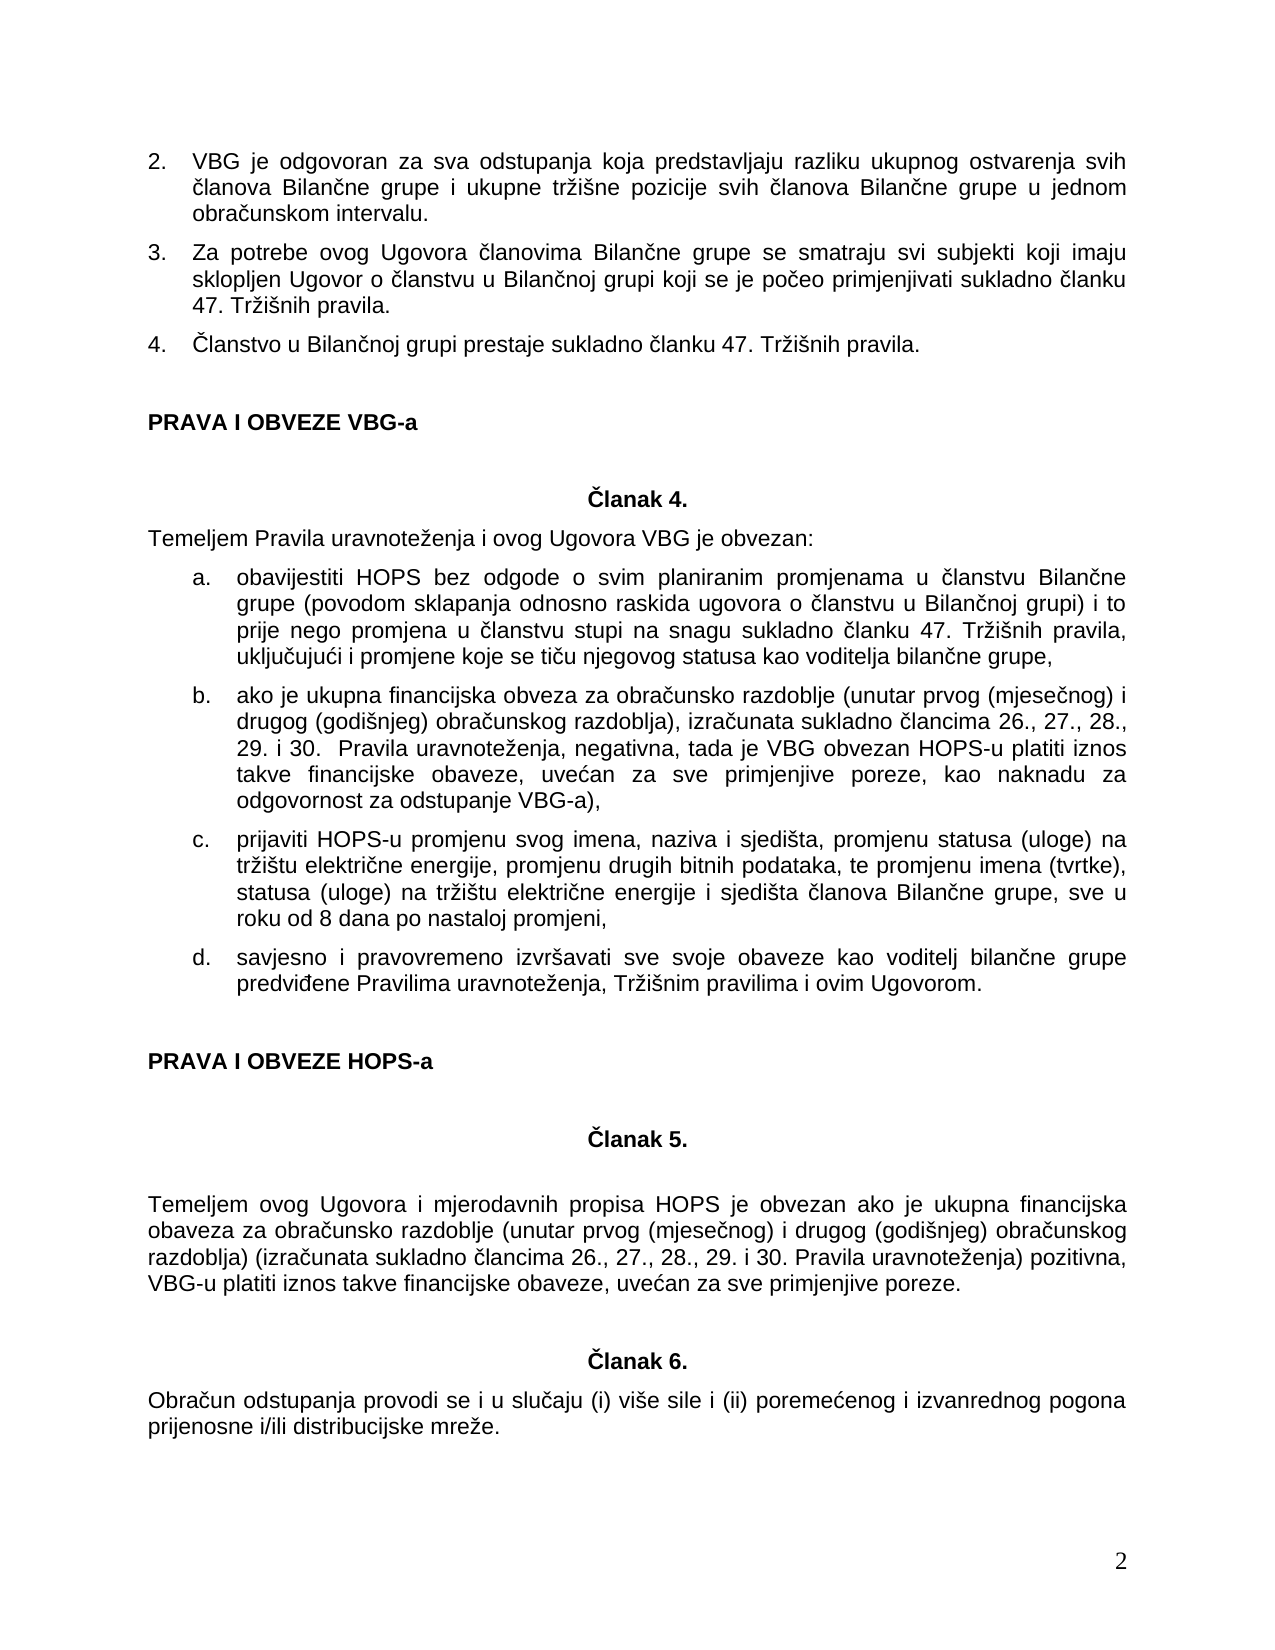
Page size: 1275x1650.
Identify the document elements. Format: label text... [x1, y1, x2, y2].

text b. ako je ukupna financijska obveza za obračunsko razdoblje (unutar prvog (mjesečnog) i drugog (godišnjeg) obračunskog razdoblja), izračunata sukladno člancima 26., 27., 28., 29. i 30. Pravila uravnoteženja, negativna, tada je VBG obvezan HOPS-u platiti iznos takve financijske obaveze, uvećan za sve primjenjive poreze, kao naknadu za odgovornost za odstupanje VBG-a), [192, 682, 1127, 813]
subtitle Članak 5. [148, 1126, 1127, 1152]
subtitle Članak 4. [148, 486, 1127, 512]
text d. savjesno i pravovremeno izvršavati sve svoje obaveze kao voditelj bilančne grupe predviđene Pravilima uravnoteženja, Tržišnim pravilima i ovim Ugovorom. [192, 944, 1127, 997]
text Temeljem Pravila uravnoteženja i ovog Ugovora VBG je obvezan: [148, 525, 1127, 551]
text PRAVA I OBVEZE VBG-a [148, 408, 1127, 435]
text a. obavijestiti HOPS bez odgode o svim planiranim promjenama u članstvu Bilančne grupe (povodom sklapanja odnosno raskida ugovora o članstvu u Bilančnoj grupi) i to prije nego promjena u članstvu stupi na snagu sukladno članku 47. Tržišnih pravila, uključujući i promjene koje se tiču njegovog statusa kao voditelja bilančne grupe, [192, 564, 1127, 669]
text Obračun odstupanja provodi se i u slučaju (i) više sile i (ii) poremećenog i izvanrednog pogona prijenosne i/ili distribucijske mreže. [148, 1387, 1127, 1439]
text PRAVA I OBVEZE HOPS-a [148, 1048, 1127, 1074]
text 4. Članstvo u Bilančnoj grupi prestaje sukladno članku 47. Tržišnih pravila. [148, 331, 1127, 357]
subtitle Članak 6. [148, 1348, 1127, 1374]
text c. prijaviti HOPS-u promjenu svog imena, naziva i sjedišta, promjenu statusa (uloge) na tržištu električne energije, promjenu drugih bitnih podataka, te promjenu imena (tvrtke), statusa (uloge) na tržištu električne energije i sjedišta članova Bilančne grupe, sve u roku od 8 dana po nastaloj promjeni, [192, 826, 1127, 931]
text 2. VBG je odgovoran za sva odstupanja koja predstavljaju razliku ukupnog ostvarenja svih članova Bilančne grupe i ukupne tržišne pozicije svih članova Bilančne grupe u jednom obračunskom intervalu. [148, 148, 1127, 227]
text Temeljem ovog Ugovora i mjerodavnih propisa HOPS je obvezan ako je ukupna financijska obaveza za obračunsko razdoblje (unutar prvog (mjesečnog) i drugog (godišnjeg) obračunskog razdoblja) (izračunata sukladno člancima 26., 27., 28., 29. i 30. Pravila uravnoteženja) pozitivna, VBG-u platiti iznos takve financijske obaveze, uvećan za sve primjenjive poreze. [148, 1191, 1127, 1296]
text 3. Za potrebe ovog Ugovora članovima Bilančne grupe se smatraju svi subjekti koji imaju sklopljen Ugovor o članstvu u Bilančnoj grupi koji se je počeo primjenjivati sukladno članku 47. Tržišnih pravila. [148, 239, 1127, 318]
